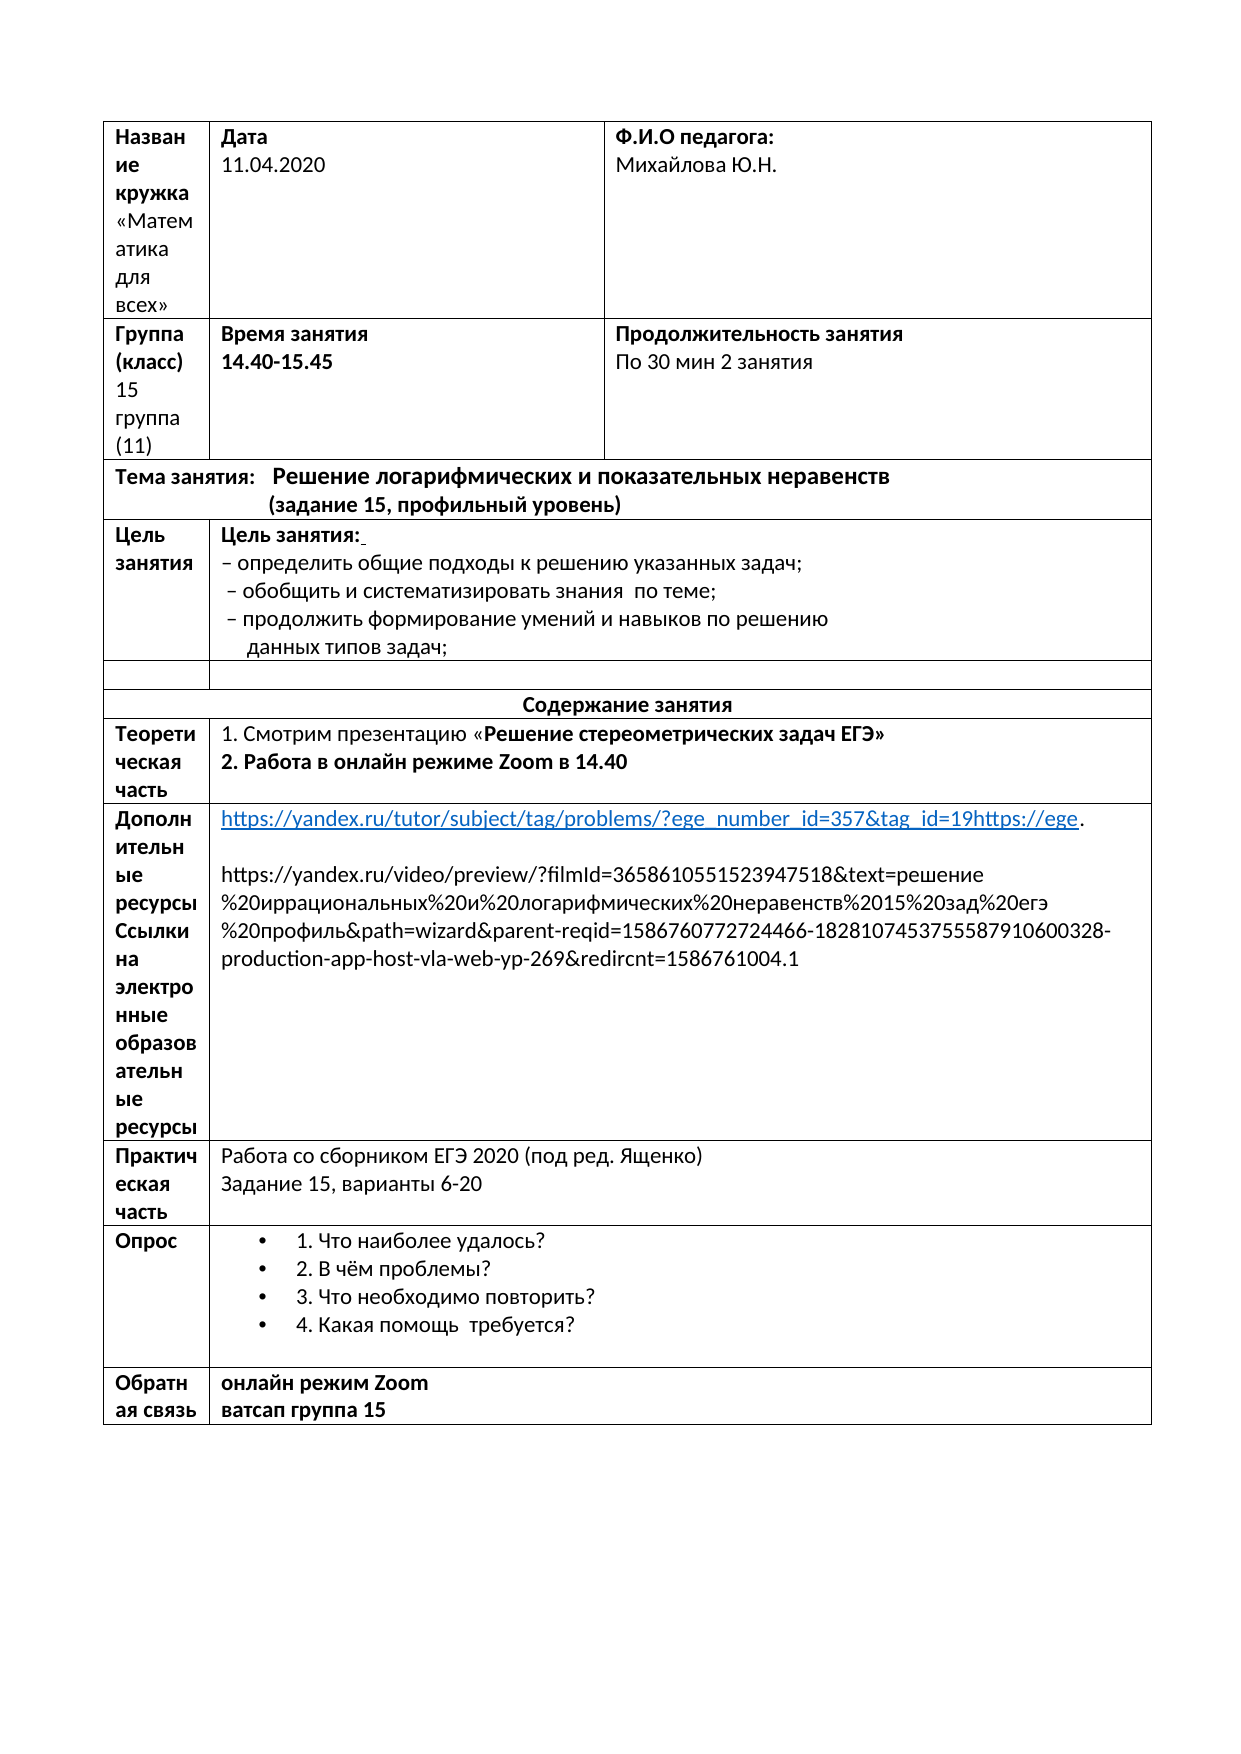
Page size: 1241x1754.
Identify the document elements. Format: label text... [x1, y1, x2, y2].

table_cell [104, 661, 209, 689]
table_header Ф.И.О педагога: Михайлова Ю.Н. [605, 122, 1151, 318]
table_header Дата 11.04.2020 [210, 122, 604, 318]
table_cell Практическая часть [104, 1141, 209, 1225]
table_cell Цель занятия: – определить общие подходы к решению указанных задач; – обобщить и систематизировать знания по теме; – продолжить формирование умений и навыков по решению данных типов задач; [210, 520, 1151, 660]
table_cell онлайн режим Zoom ватсап группа 15 [210, 1368, 1151, 1424]
table_cell Время занятия 14.40-15.45 [210, 319, 604, 459]
table_cell [210, 661, 1151, 689]
table_cell 1. Что наиболее удалось? 2. В чём проблемы? 3. Что необходимо повторить? 4. Какая помощь требуется? [210, 1226, 1151, 1367]
table_cell Тема занятия: Решение логарифмических и показательных неравенств (задание 15, профильный уровень) [104, 460, 1151, 519]
table_cell Обратная связь [104, 1368, 209, 1424]
table_cell Теоретическая часть [104, 719, 209, 803]
table_cell Цель занятия [104, 520, 209, 660]
table_cell Работа со сборником ЕГЭ 2020 (под ред. Ященко) Задание 15, варианты 6-20 [210, 1141, 1151, 1225]
table_cell Продолжительность занятия По 30 мин 2 занятия [605, 319, 1151, 459]
table_cell 1. Смотрим презентацию «Решение стереометрических задач ЕГЭ» 2. Работа в онлайн режиме Zoom в 14.40 [210, 719, 1151, 803]
table_cell Группа (класс) 15 группа (11) [104, 319, 209, 459]
table_cell https://yandex.ru/tutor/subject/tag/problems/?ege_number_id=357&tag_id=19https://ege. https://yandex.ru/video/preview/?filmId=3658610551523947518&text=решение%20иррациональных%20и%20логарифмических%20неравенств%2015%20зад%20егэ%20профиль&path=wizard&parent-reqid=1586760772724466-1828107453755587910600328-production-app-host-vla-web-yp-269&redircnt=1586761004.1 [210, 804, 1151, 1140]
table_cell Содержание занятия [104, 690, 1151, 718]
table_header Название кружка «Математика для всех» [104, 122, 209, 318]
table_cell Опрос [104, 1226, 209, 1367]
table_cell Дополнительные ресурсы Ссылки на электронные образовательные ресурсы [104, 804, 209, 1140]
